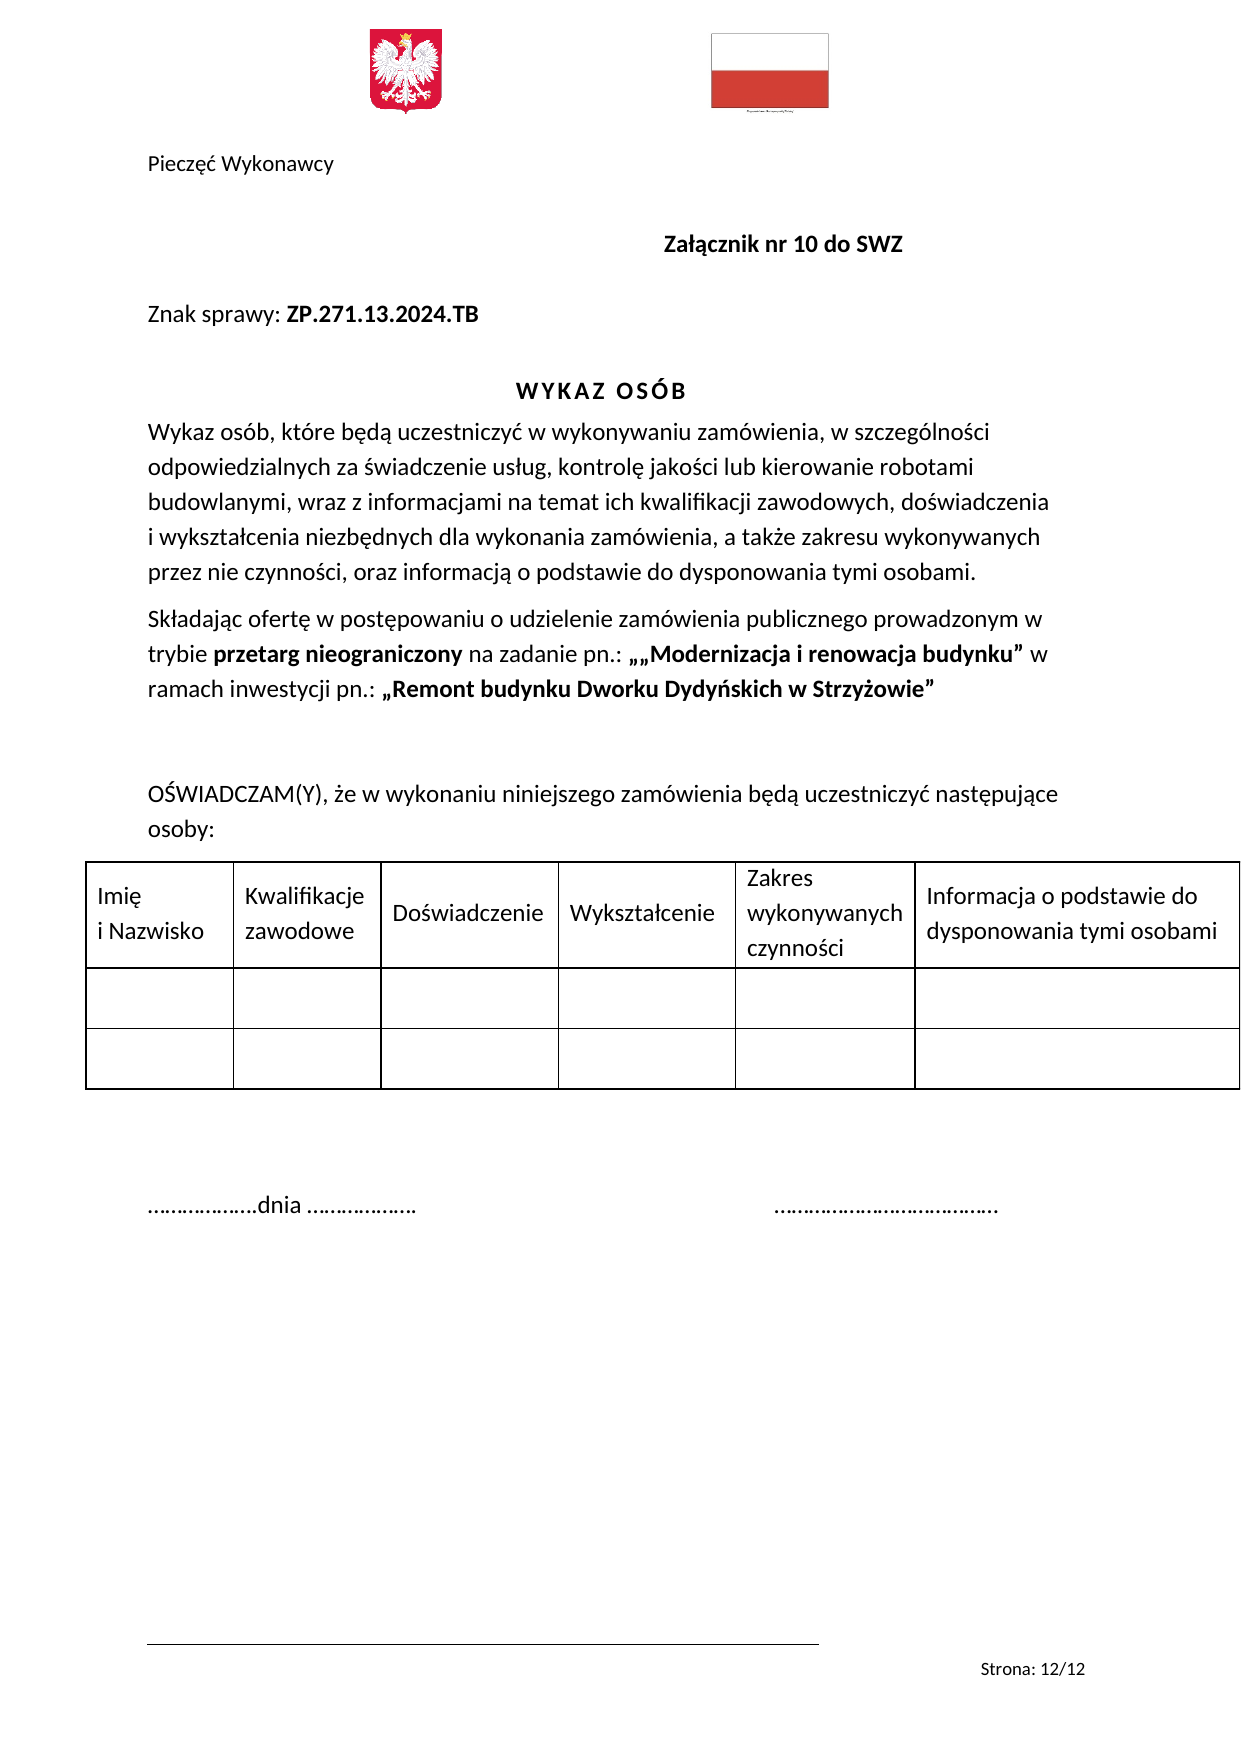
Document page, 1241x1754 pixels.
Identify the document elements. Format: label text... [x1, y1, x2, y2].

table_header Kwalifikacje zawodowe [234, 863, 380, 967]
text WYKAZ OSÓB [148, 375, 1093, 405]
table_header Doświadczenie [382, 863, 558, 967]
text Składając ofertę w postępowaniu o udzielenie zamówienia publicznego prowadzonym w trybie przetarg nieograniczony na zadanie pn.: „„Modernizacja i renowacja budynku” w ramach inwestycji pn.: „Remont budynku Dworku Dydyńskich w Strzyżowie” [148, 603, 1093, 704]
table_cell [234, 969, 380, 1027]
table_header Zakres wykonywanych czynności [736, 863, 914, 967]
table_cell [234, 1029, 380, 1088]
table_cell [736, 1029, 914, 1088]
picture [369, 29, 442, 114]
table_header Informacja o podstawie do dysponowania tymi osobami [916, 863, 1239, 967]
text Znak sprawy: ZP.271.13.2024.TB [148, 298, 1093, 329]
table_cell [382, 969, 558, 1027]
text Wykaz osób, które będą uczestniczyć w wykonywaniu zamówienia, w szczególności odpowiedzialnych za świadczenie usług, kontrolę jakości lub kierowanie robotami budowlanymi, wraz z informacjami na temat ich kwalifikacji zawodowych, doświadczenia i wykształcenia niezbędnych dla wykonania zamówienia, a także zakresu wykonywanych przez nie czynności, oraz informacją o podstawie do dysponowania tymi osobami. [148, 416, 1093, 587]
table_cell [382, 1029, 558, 1088]
text OŚWIADCZAM(Y), że w wykonaniu niniejszego zamówienia będą uczestniczyć następujące osoby: [148, 778, 1093, 844]
table_cell [559, 969, 735, 1027]
table_cell [559, 1029, 735, 1088]
table_cell [916, 969, 1239, 1027]
table_cell [87, 969, 233, 1027]
table_cell [87, 1029, 233, 1088]
text ……………….dnia ………………. ………………………………… [148, 1189, 1093, 1220]
picture [707, 31, 833, 114]
table_header Wykształcenie [559, 863, 735, 967]
table_cell [736, 969, 914, 1027]
text Pieczęć Wykonawcy [148, 149, 1093, 177]
table_cell [916, 1029, 1239, 1088]
table_header Imię i Nazwisko [87, 863, 233, 967]
text Załącznik nr 10 do SWZ [148, 228, 1093, 259]
